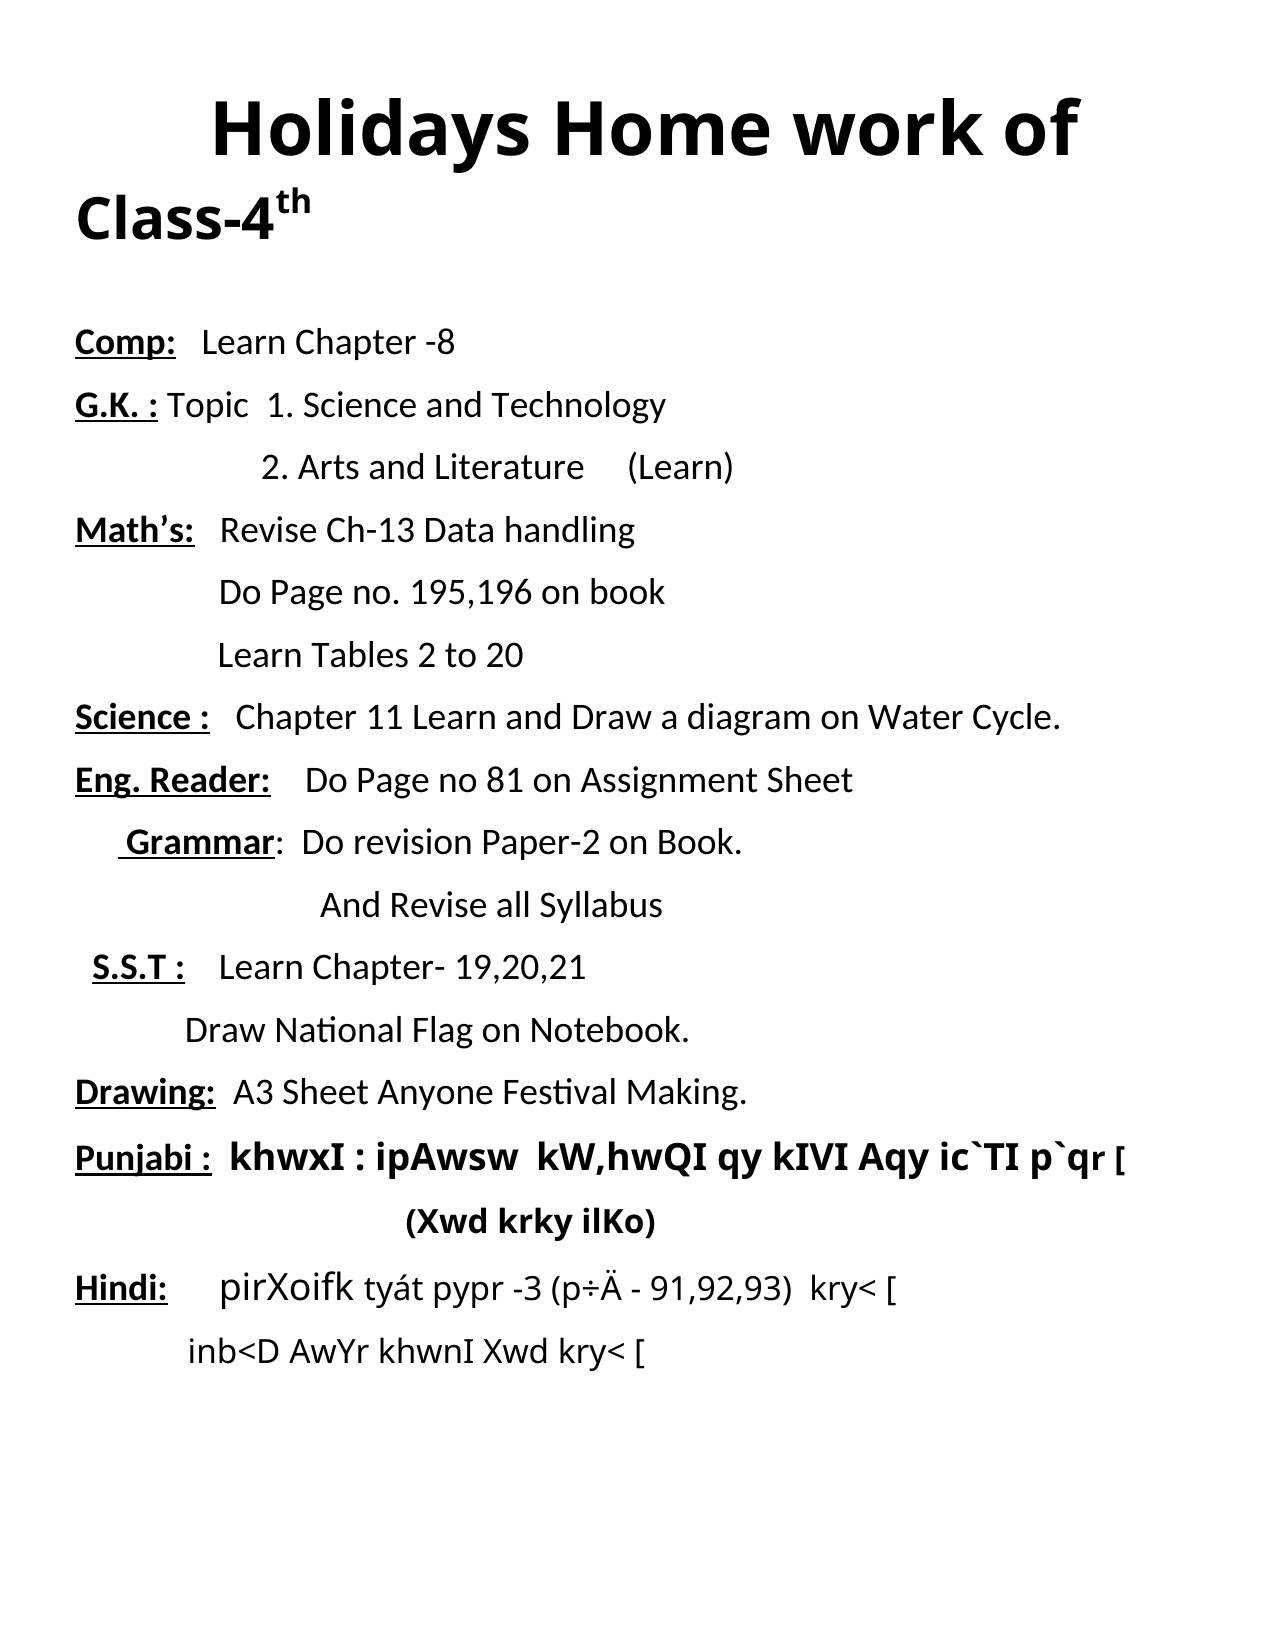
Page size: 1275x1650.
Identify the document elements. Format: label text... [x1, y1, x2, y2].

text S.S.T : Learn Chapter- 19,20,21 [75, 943, 1200, 989]
text (Xwd krky ilKo) [75, 1198, 1200, 1244]
text Punjabi : khwxI : ipAwsw kW,hwQI qy kIVI Aqy ic`TI p`qr [ [75, 1131, 1200, 1182]
text G.K. : Topic 1. Science and Technology [75, 381, 1200, 426]
text Learn Tables 2 to 20 [75, 631, 1200, 676]
text Science : Chapter 11 Learn and Draw a diagram on Water Cycle. [75, 693, 1200, 739]
text Holidays Home work of Class-4th [75, 75, 1200, 257]
text Drawing: A3 Sheet Anyone Festival Making. [75, 1068, 1200, 1114]
text inb<D AwYr khwnI Xwd kry< [ [75, 1328, 1200, 1373]
text Draw National Flag on Notebook. [75, 1006, 1200, 1051]
text Math’s: Revise Ch-13 Data handling [75, 506, 1200, 551]
text Comp: Learn Chapter -8 [75, 318, 1200, 364]
text 2. Arts and Literature (Learn) [75, 443, 1200, 489]
text Grammar: Do revision Paper-2 on Book. [75, 818, 1200, 864]
text Eng. Reader: Do Page no 81 on Assignment Sheet [75, 756, 1200, 801]
text Hindi: pirXoifk tyát pypr -3 (p÷Ä - 91,92,93) kry< [ [75, 1260, 1200, 1311]
text And Revise all Syllabus [75, 881, 1200, 926]
text Do Page no. 195,196 on book [75, 568, 1200, 614]
